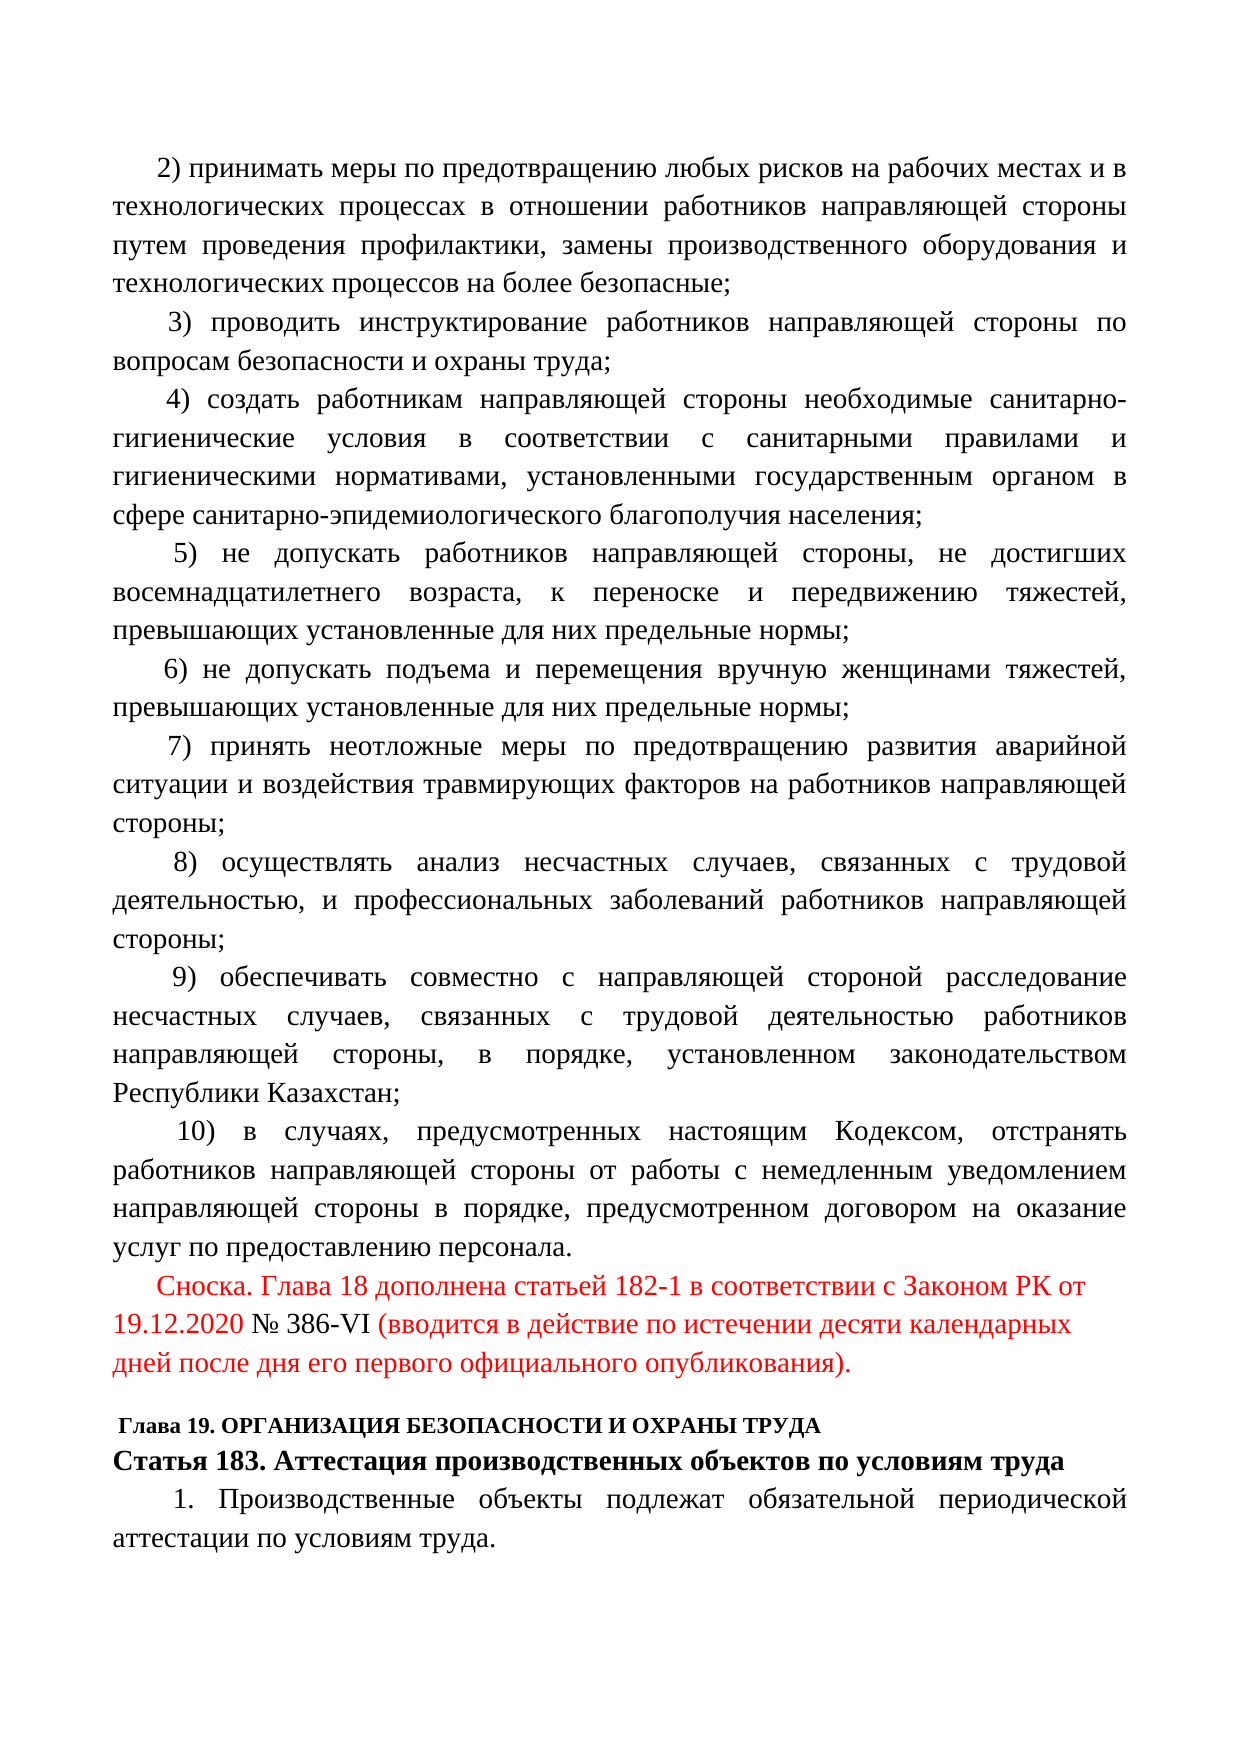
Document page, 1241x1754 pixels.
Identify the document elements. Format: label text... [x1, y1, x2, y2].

text Глава 19. ОРГАНИЗАЦИЯ БЕЗОПАСНОСТИ И ОХРАНЫ ТРУДА [112, 1412, 1128, 1439]
text 9) обеспечивать совместно с направляющей стороной расследование несчастных случаев, связанных с трудовой деятельностью работников направляющей стороны, в порядке, установленном законодательством Республики Казахстан; [112, 959, 1128, 1108]
text 1. Производственные объекты подлежат обязательной периодической аттестации по условиям труда. [112, 1481, 1128, 1553]
text 4) создать работникам направляющей стороны необходимые санитарно-гигиенические условия в соответствии с санитарными правилами и гигиеническими нормативами, установленными государственным органом в сфере санитарно-эпидемиологического благополучия населения; [112, 381, 1128, 530]
text Статья 183. Аттестация производственных объектов по условиям труда [112, 1443, 1128, 1476]
text 5) не допускать работников направляющей стороны, не достигших восемнадцатилетнего возраста, к переноске и передвижению тяжестей, превышающих установленные для них предельные нормы; [112, 535, 1128, 646]
text 2) принимать меры по предотвращению любых рисков на рабочих местах и в технологических процессах в отношении работников направляющей стороны путем проведения профилактики, замены производственного оборудования и технологических процессов на более безопасные; [112, 150, 1128, 299]
text Сноска. Глава 18 дополнена статьей 182-1 в соответствии с Законом РК от 19.12.2020 № 386-VI (вводится в действие по истечении десяти календарных дней после дня его первого официального опубликования). [112, 1268, 1128, 1408]
text 3) проводить инструктирование работников направляющей стороны по вопросам безопасности и охраны труда; [112, 304, 1128, 376]
text 10) в случаях, предусмотренных настоящим Кодексом, отстранять работников направляющей стороны от работы с немедленным уведомлением направляющей стороны в порядке, предусмотренном договором на оказание услуг по предоставлению персонала. [112, 1113, 1128, 1263]
text 6) не допускать подъема и перемещения вручную женщинами тяжестей, превышающих установленные для них предельные нормы; [112, 651, 1128, 723]
text 8) осуществлять анализ несчастных случаев, связанных с трудовой деятельностью, и профессиональных заболеваний работников направляющей стороны; [112, 844, 1128, 954]
text 7) принять неотложные меры по предотвращению развития аварийной ситуации и воздействия травмирующих факторов на работников направляющей стороны; [112, 728, 1128, 839]
